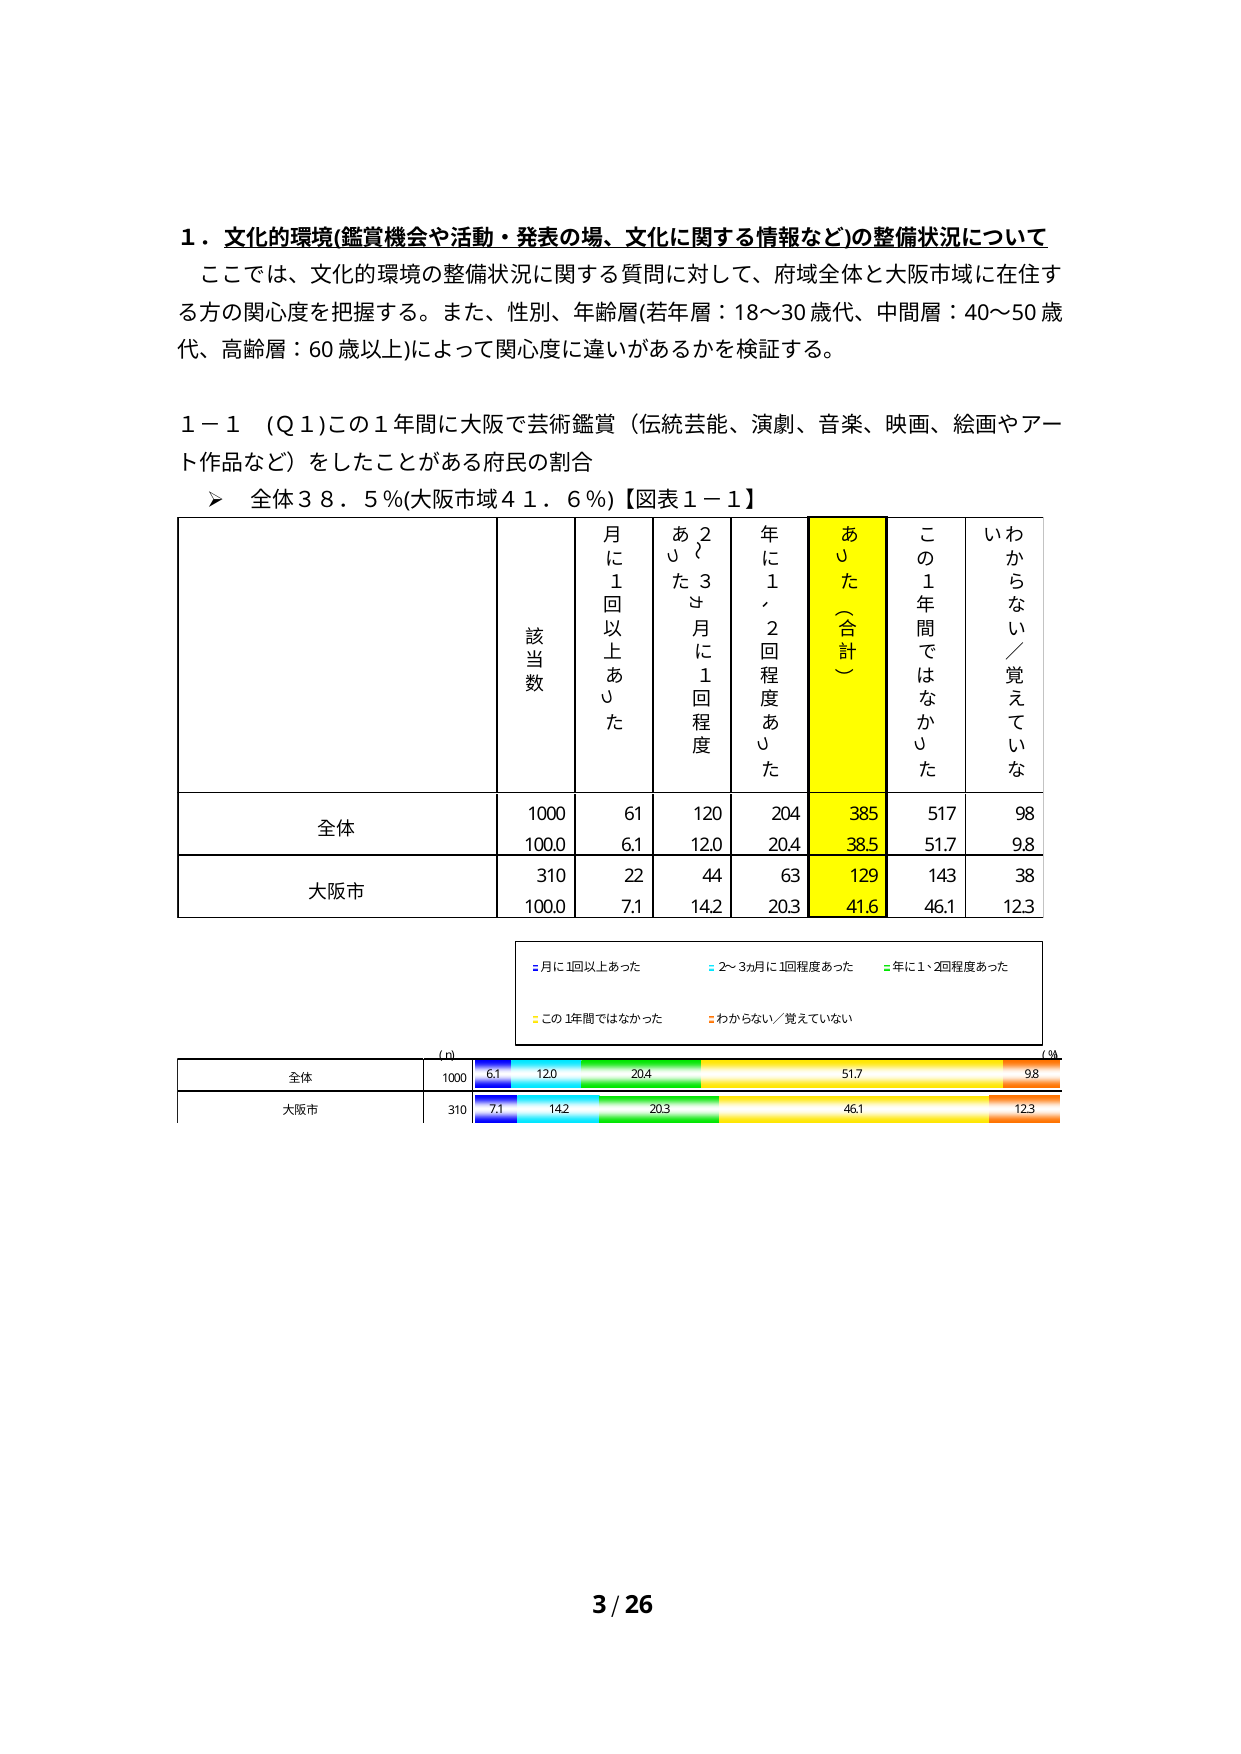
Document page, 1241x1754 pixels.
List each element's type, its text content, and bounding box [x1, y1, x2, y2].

list 全体３８．５％(大阪市域４１．６％)【図表１－１】 [207, 479, 1063, 517]
text ここでは、文化的環境の整備状況に関する質問に対して、府域全体と大阪市域に在住する方の関心度を把握する。また、性別、年齢層(若年層：18～30歳代、中間層：40～50歳代、高齢層：60歳以上)によって関心度に違いがあるかを検証する。 [177, 254, 1063, 367]
list 文化的環境(鑑賞機会や活動・発表の場、文化に関する情報など)の整備状況について [177, 217, 1063, 254]
text １－１ (Ｑ１)この１年間に大阪で芸術鑑賞（伝統芸能、演劇、音楽、映画、絵画やアート作品など）をしたことがある府民の割合 [177, 404, 1063, 479]
